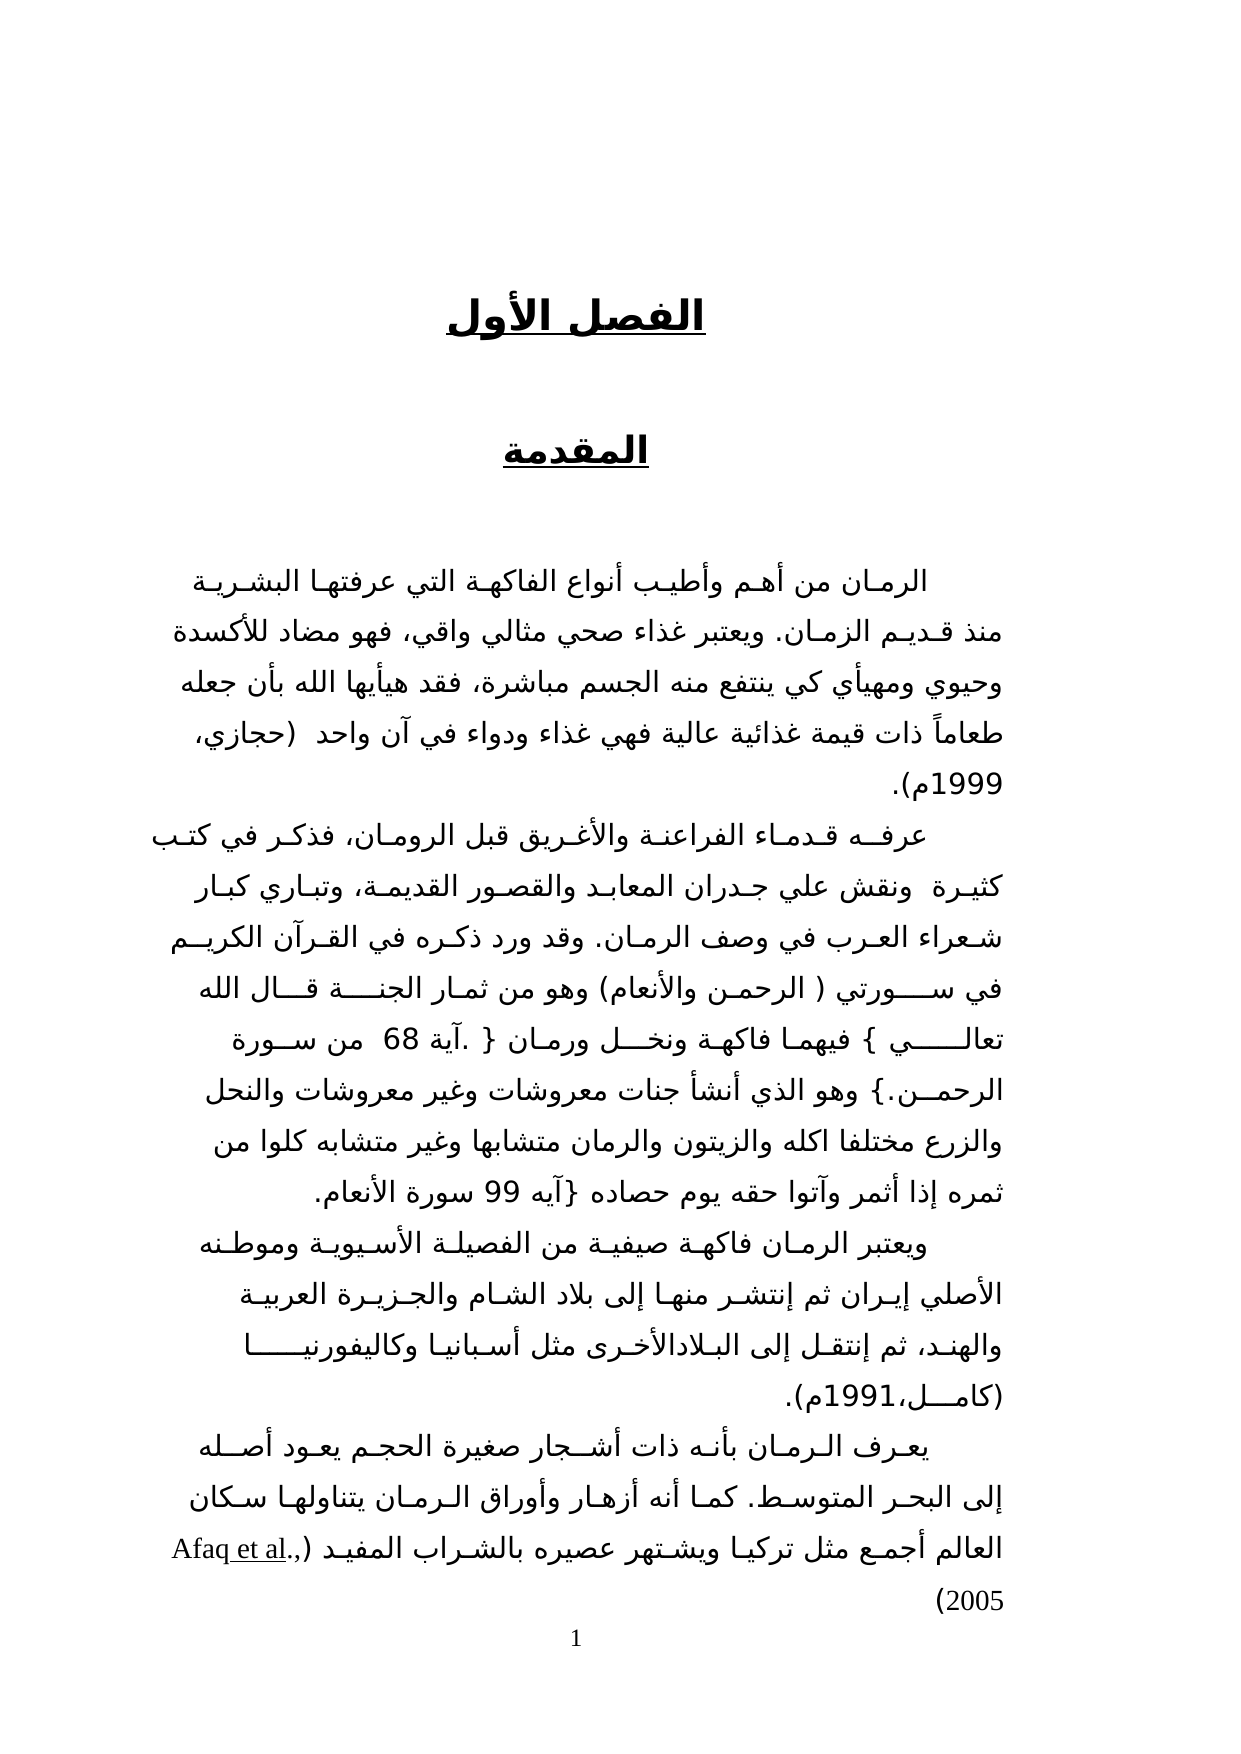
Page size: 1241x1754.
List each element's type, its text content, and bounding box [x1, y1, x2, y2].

text يعـرف الـرمـان بأنـه ذات أشــجار صغيرة الحجـم يعـود أصــله إلى البحـر المتوسـط. كمـا أنه أزهـار وأوراق الـرمـان يتناولهـا سـكان العالم أجمـع مثل تركيـا ويشـتهر عصيره بالشـراب المفيـد (Afaq et al., 2005) [148, 1430, 1004, 1617]
text الرمـان من أهـم وأطيـب أنواع الفاكهـة التي عرفتهـا البشـريـة منذ قـديـم الزمـان. ويعتبر غذاء صحي مثالي واقي، فهو مضاد للأكسدة وحيوي ومهيأي كي ينتفع منه الجسم مباشرة، فقد هيأيها الله بأن جعله طعاماً ذات قيمة غذائية عالية فهي غذاء ودواء في آن واحد (حجازي، 1999م). [148, 564, 1004, 802]
text ويعتبر الرمـان فاكهـة صيفيـة من الفصيلـة الأسـيويـة وموطـنه الأصلي إيـران ثم إنتشـر منهـا إلى بلاد الشـام والجـزيـرة العربيـة والهنـد، ثم إنتقـل إلى البـلادالأخـرى مثل أسـبانيـا وكاليفورنيــــــا (كامـــل،1991م). [148, 1226, 1004, 1413]
text المقدمة [148, 429, 1004, 473]
text عرفــه قـدمـاء الفراعنـة والأغـريق قبل الرومـان، فذكـر في كتـب كثيـرة ونقش علي جـدران المعابـد والقصـور القديمـة، وتبـاري كبـار شـعراء العـرب في وصف الرمـان. وقد ورد ذكـره في القـرآن الكريــم في ســــورتي ( الرحمـن والأنعام) وهو من ثمـار الجنــــة قـــال الله تعالــــــي } فيهمـا فاكهـة ونخـــل ورمـان { .آية 68 من ســورة الرحمــن.} وهو الذي أنشأ جنات معروشات وغير معروشات والنحل والزرع مختلفا اكله والزيتون والرمان متشابها وغير متشابه كلوا من ثمره إذا أثمر وآتوا حقه يوم حصاده {آيه 99 سورة الأنعام. [148, 818, 1004, 1209]
text الفصل الأول [148, 291, 1004, 340]
